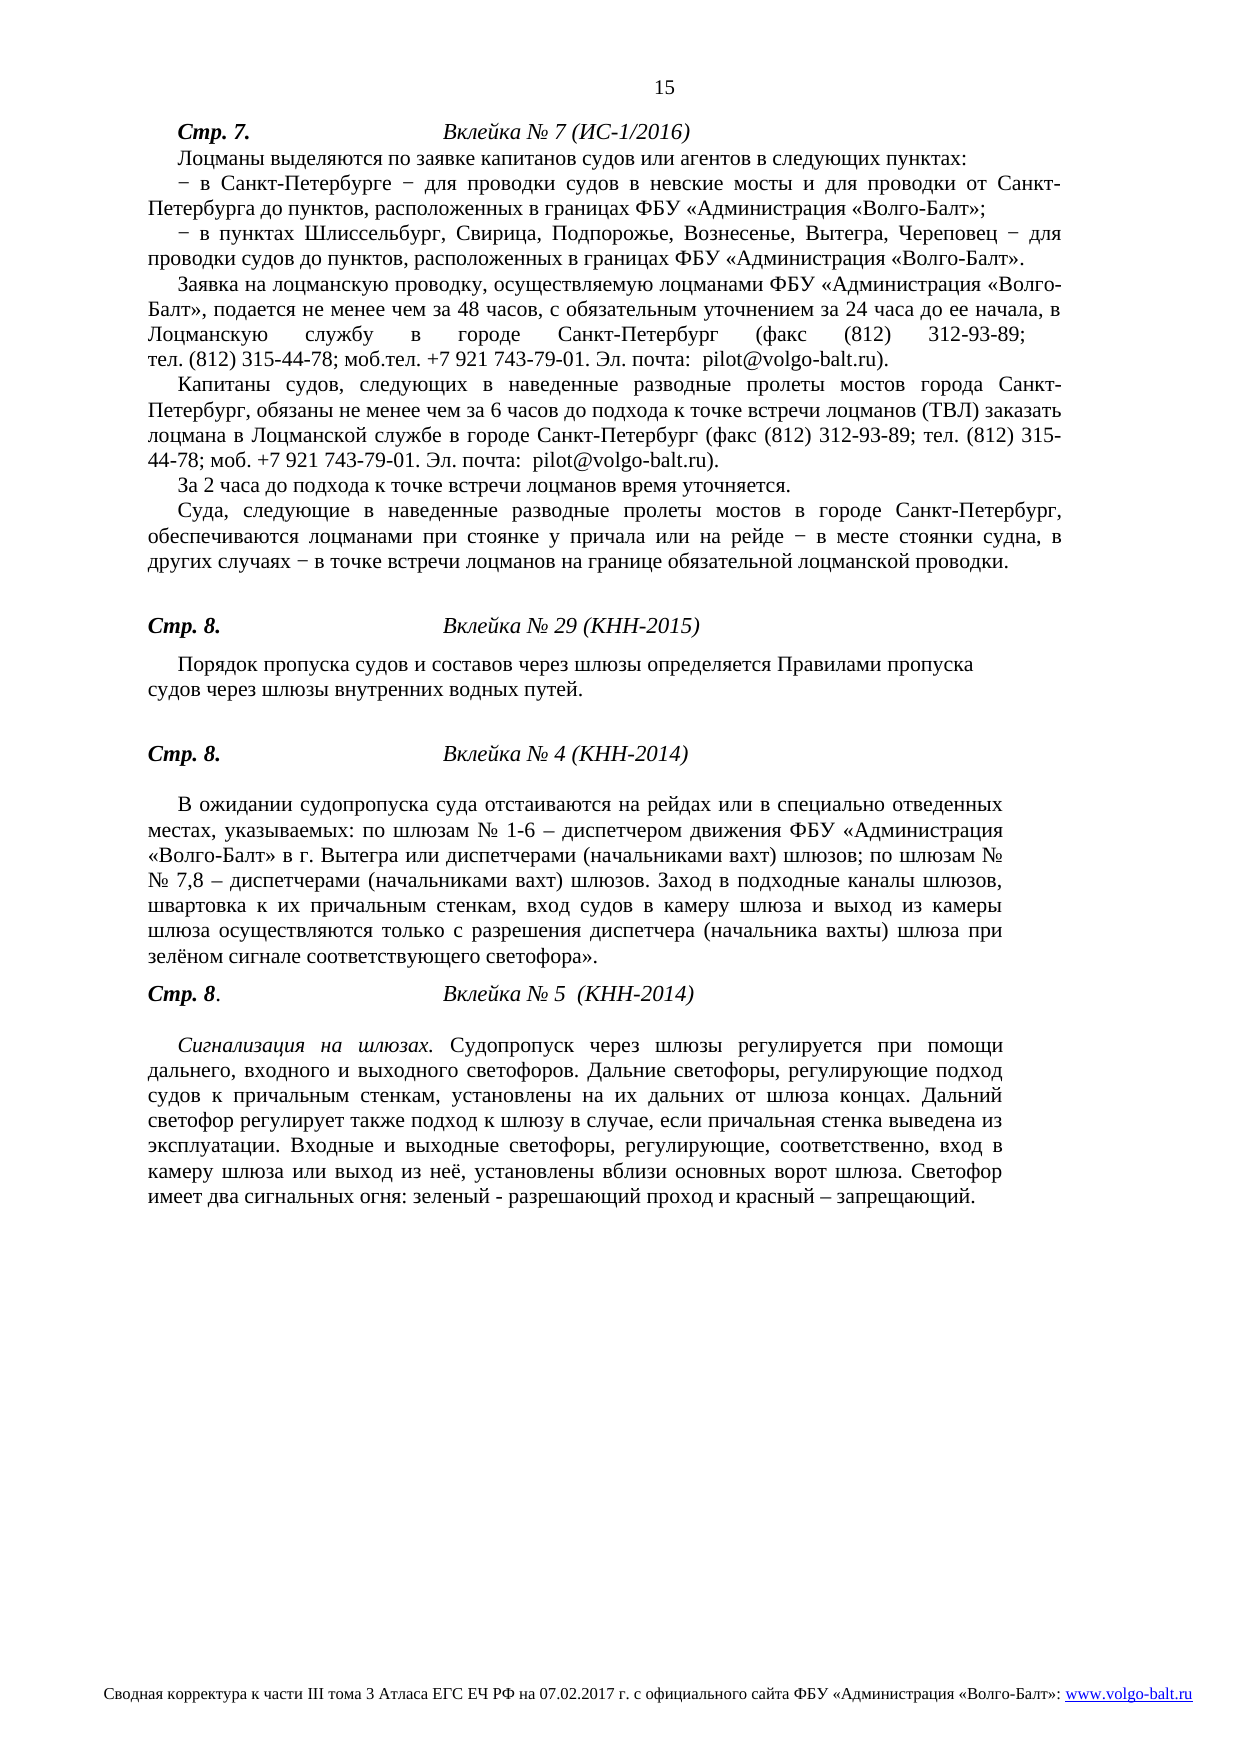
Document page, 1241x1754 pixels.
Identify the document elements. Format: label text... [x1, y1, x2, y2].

text Суда, следующие в наведенные разводные пролеты мостов в городе Санкт-Петербург, обеспечиваются лоцманами при стоянке у причала или на рейде − в месте стоянки судна, в других случаях − в точке встречи лоцманов на границе обязательной лоцманской проводки. [148, 497, 1063, 573]
text Капитаны судов, следующих в наведенные разводные пролеты мостов города Санкт-Петербург, обязаны не менее чем за 6 часов до подхода к точке встречи лоцманов (ТВЛ) заказать лоцмана в Лоцманской службе в городе Санкт-Петербург (факс (812) 312-93-89; тел. (812) 315-44-78; моб. +7 921 743-79-01. Эл. почта: pilot@volgo-balt.ru). [148, 371, 1063, 472]
text Лоцманы выделяются по заявке капитанов судов или агентов в следующих пунктах: [148, 144, 1063, 170]
text Стр. 8. Вклейка № 4 (КНН-2014) [148, 740, 1088, 766]
text В ожидании судопропуска суда отстаиваются на рейдах или в специально отведенных местах, указываемых: по шлюзам № 1-6 – диспетчером движения ФБУ «Администрация «Волго-Балт» в г. Вытегра или диспетчерами (начальниками вахт) шлюзов; по шлюзам №№ 7,8 – диспетчерами (начальниками вахт) шлюзов. Заход в подходные каналы шлюзов, швартовка к их причальным стенкам, вход судов в камеру шлюза и выход из камеры шлюза осуществляются только с разрешения диспетчера (начальника вахты) шлюза при зелёном сигнале соответствующего светофора». [148, 791, 1004, 968]
text − в пунктах Шлиссельбург, Свирица, Подпорожье, Вознесенье, Вытегра, Череповец − для проводки судов до пунктов, расположенных в границах ФБУ «Администрация «Волго-Балт». [148, 220, 1063, 271]
text Сигнализация на шлюзах. Судопропуск через шлюзы регулируется при помощи дальнего, входного и выходного светофоров. Дальние светофоры, регулирующие подход судов к причальным стенкам, установлены на их дальних от шлюза концах. Дальний светофор регулирует также подход к шлюзу в случае, если причальная стенка выведена из эксплуатации. Входные и выходные светофоры, регулирующие, соответственно, вход в камеру шлюза или выход из неё, установлены вблизи основных ворот шлюза. Светофор имеет два сигнальных огня: зеленый - разрешающий проход и красный – запрещающий. [148, 1032, 1004, 1208]
text − в Санкт-Петербурге − для проводки судов в невские мосты и для проводки от Санкт-Петербурга до пунктов, расположенных в границах ФБУ «Администрация «Волго-Балт»; [148, 170, 1063, 220]
text Стр. 8. Вклейка № 5 (КНН-2014) [148, 980, 1088, 1007]
text Стр. 8. Вклейка № 29 (КНН-2015) [148, 612, 1088, 638]
text Стр. 7. Вклейка № 7 (ИС-1/2016) [148, 118, 1063, 144]
text За 2 часа до подхода к точке встречи лоцманов время уточняется. [148, 472, 1063, 497]
text Заявка на лоцманскую проводку, осуществляемую лоцманами ФБУ «Администрация «Волго-Балт», подается не менее чем за 48 часов, с обязательным уточнением за 24 часа до ее начала, в Лоцманскую службу в городе Санкт-Петербург (факс (812) 312-93-89; тел. (812) 315-44-78; моб.тел. +7 921 743-79-01. Эл. почта: pilot@volgo-balt.ru). [148, 271, 1063, 371]
text Порядок пропуска судов и составов через шлюзы определяется Правилами пропуска судов через шлюзы внутренних водных путей. [148, 651, 974, 701]
